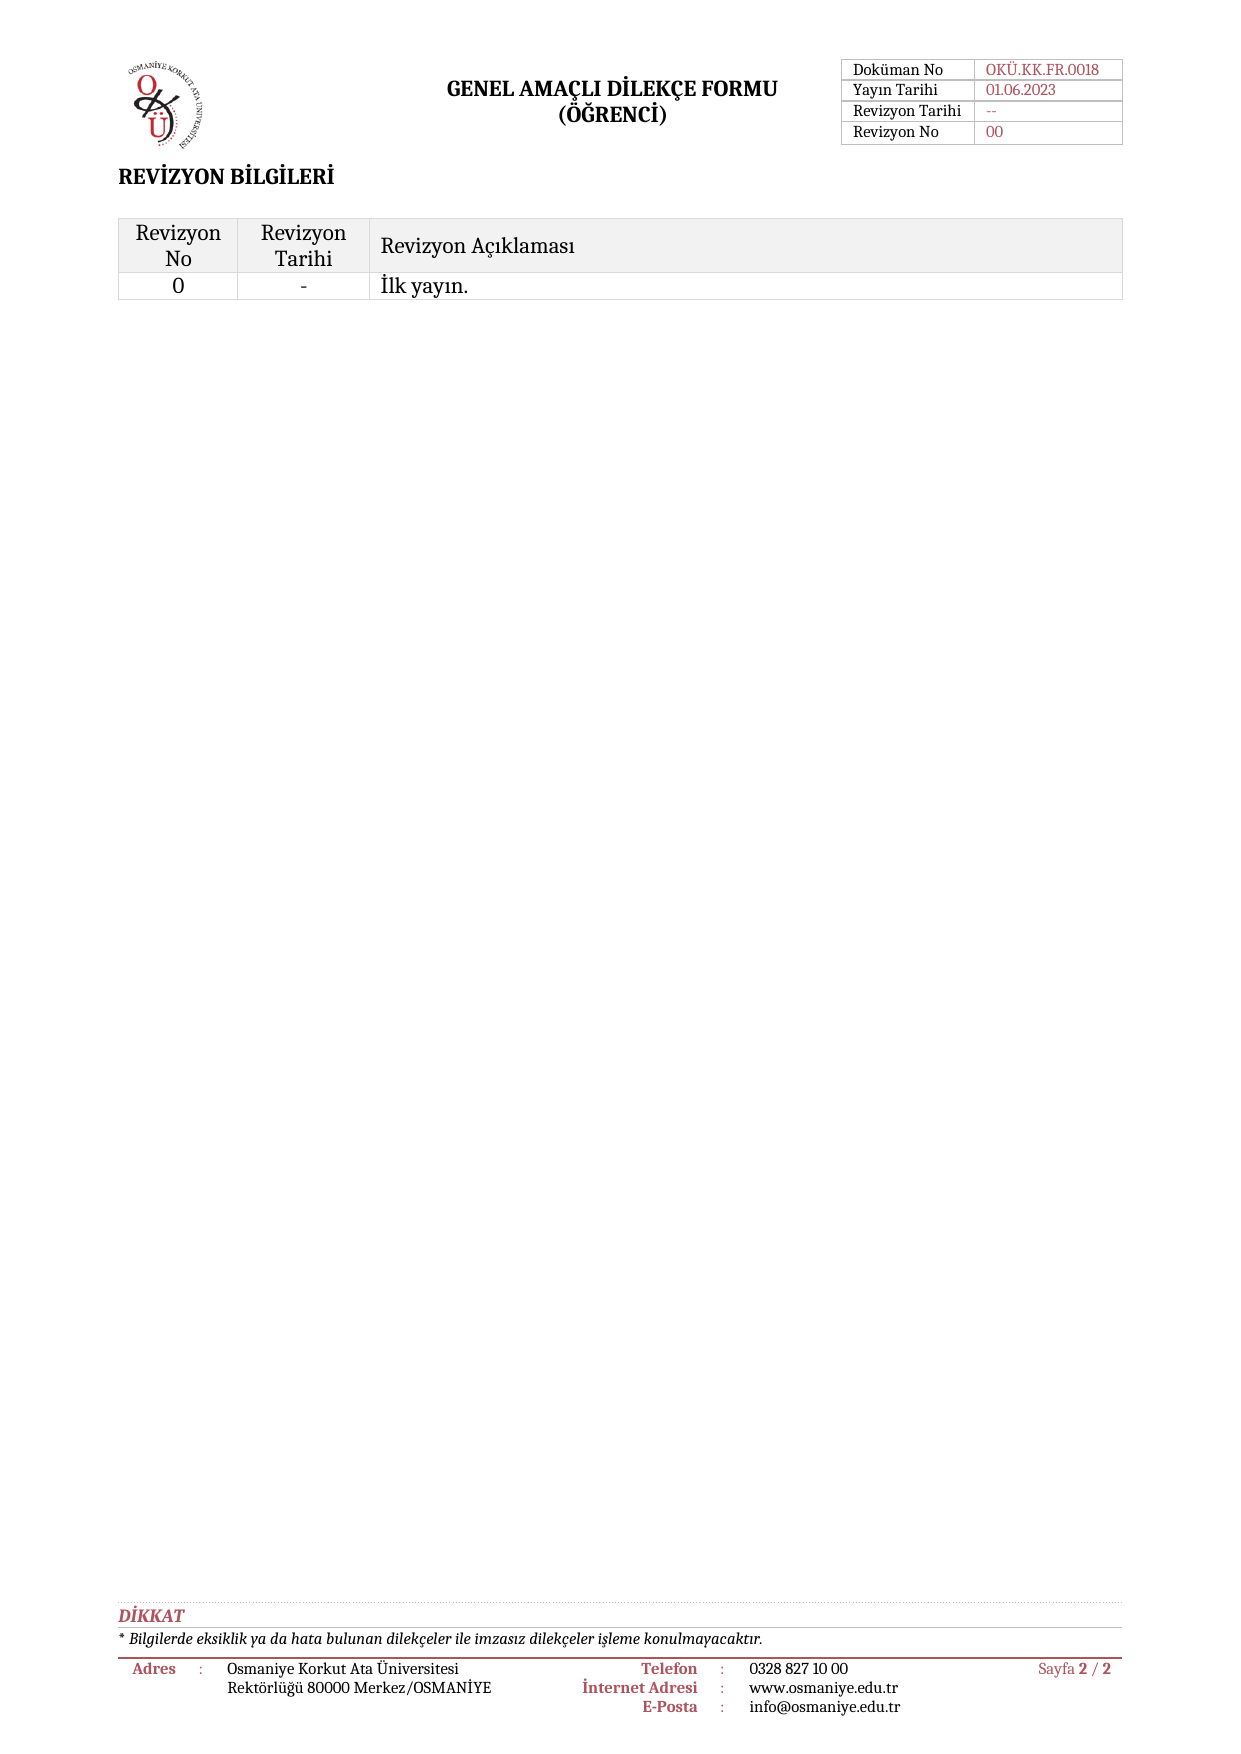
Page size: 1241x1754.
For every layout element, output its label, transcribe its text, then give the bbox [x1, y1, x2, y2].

table_header Revizyon Tarihi [238, 219, 369, 272]
table_cell 0 [119, 273, 237, 299]
text REVİZYON BİLGİLERİ [118, 164, 1122, 190]
table_header Revizyon Açıklaması [370, 219, 1122, 272]
table_cell - [238, 273, 369, 299]
table_cell İlk yayın. [370, 273, 1122, 299]
table_header Revizyon No [119, 219, 237, 272]
picture [128, 61, 203, 149]
